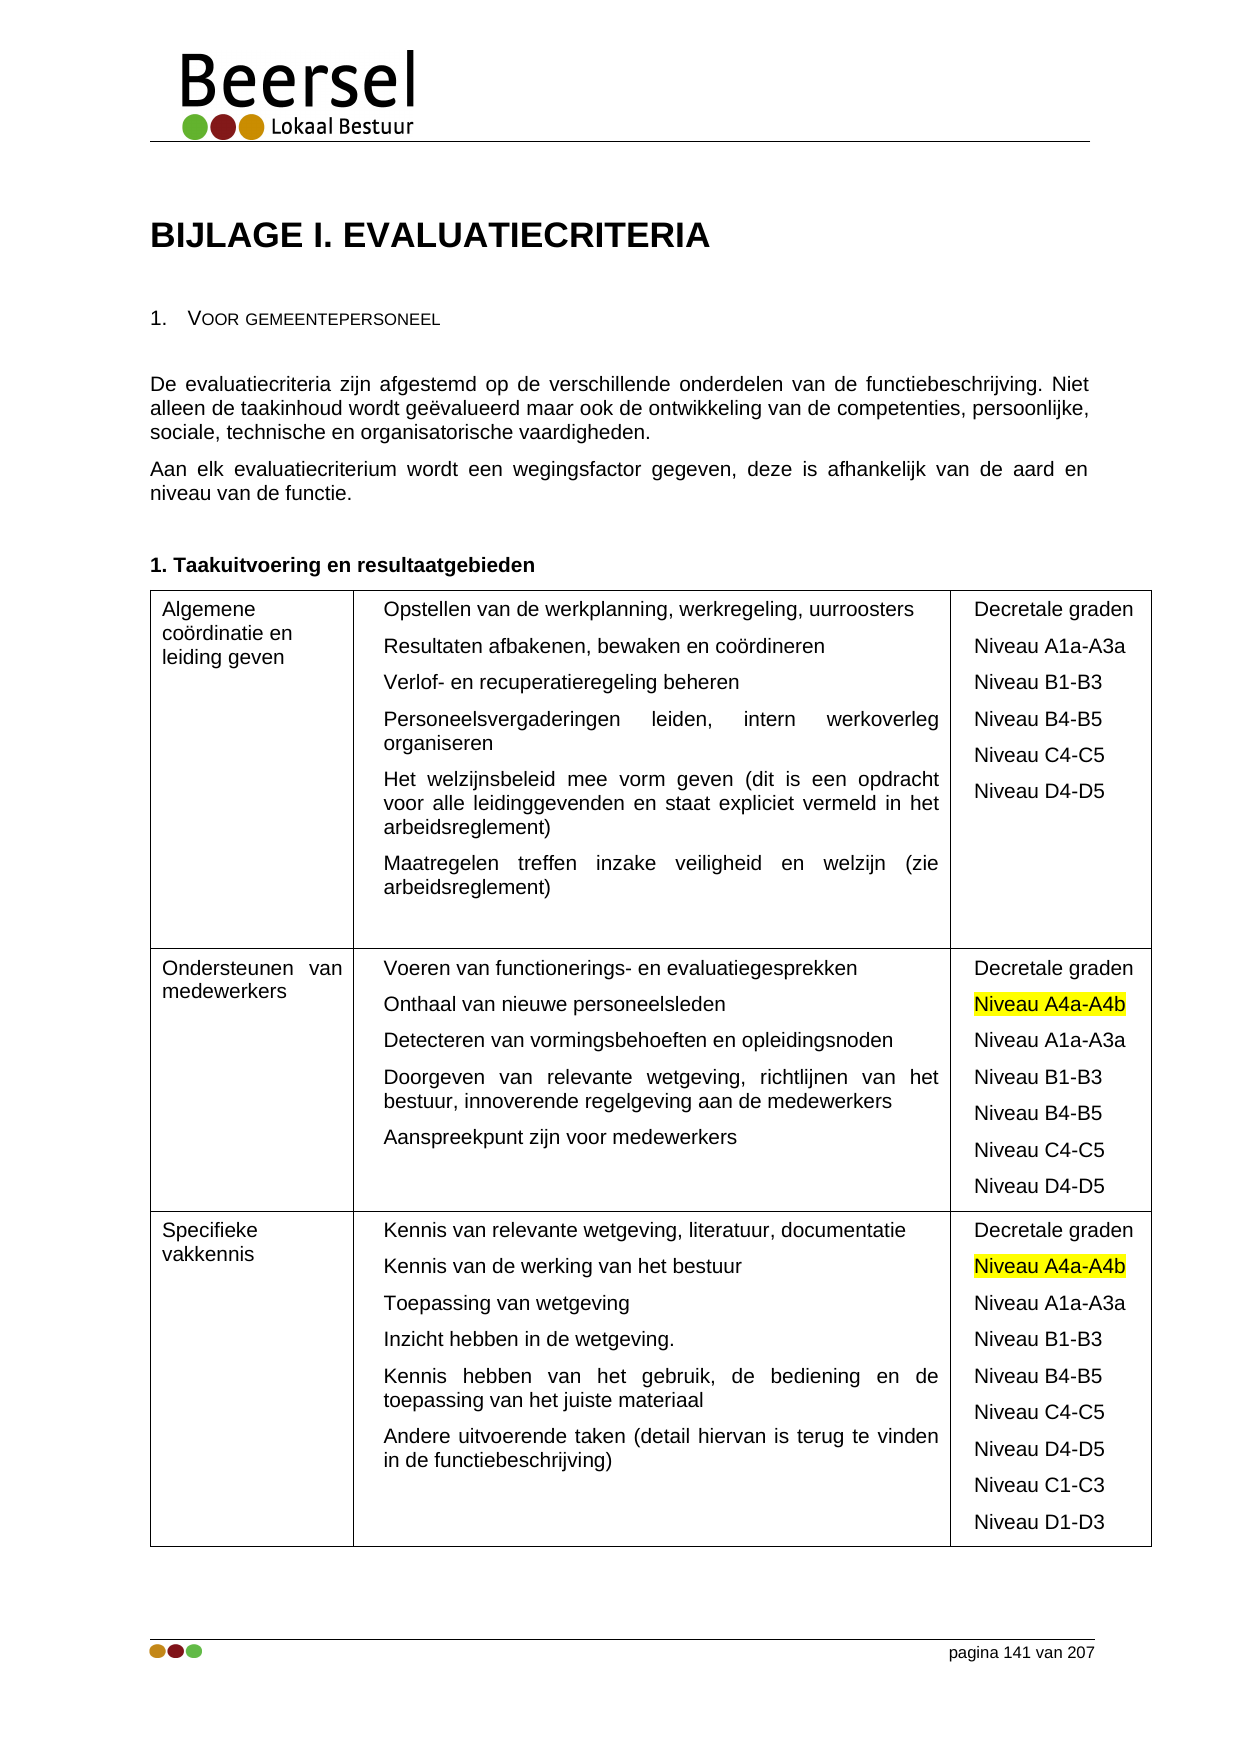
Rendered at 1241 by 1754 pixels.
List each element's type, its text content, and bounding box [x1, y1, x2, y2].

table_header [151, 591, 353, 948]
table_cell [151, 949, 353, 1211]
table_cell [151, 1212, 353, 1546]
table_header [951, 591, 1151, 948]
text De evaluatiecriteria zijn afgestemd op de verschillende onderdelen van de functiebeschrijving. Niet alleen de taakinhoud wordt geëvalueerd maar ook de ontwikkeling van de competenties, persoonlijke, sociale, technische en organisatorische vaardigheden. [150, 372, 1090, 444]
picture [150, 1645, 202, 1658]
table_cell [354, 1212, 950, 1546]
text 1. Taakuitvoering en resultaatgebieden [150, 553, 1090, 577]
picture [182, 50, 414, 140]
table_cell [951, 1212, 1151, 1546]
text Aan elk evaluatiecriterium wordt een wegingsfactor gegeven, deze is afhankelijk van de aard en niveau van de functie. [150, 456, 1090, 504]
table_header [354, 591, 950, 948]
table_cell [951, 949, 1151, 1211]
subtitle Voor gemeentepersoneel [150, 305, 1090, 329]
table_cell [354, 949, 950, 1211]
subtitle Bijlage i. Evaluatiecriteria [150, 215, 1090, 255]
